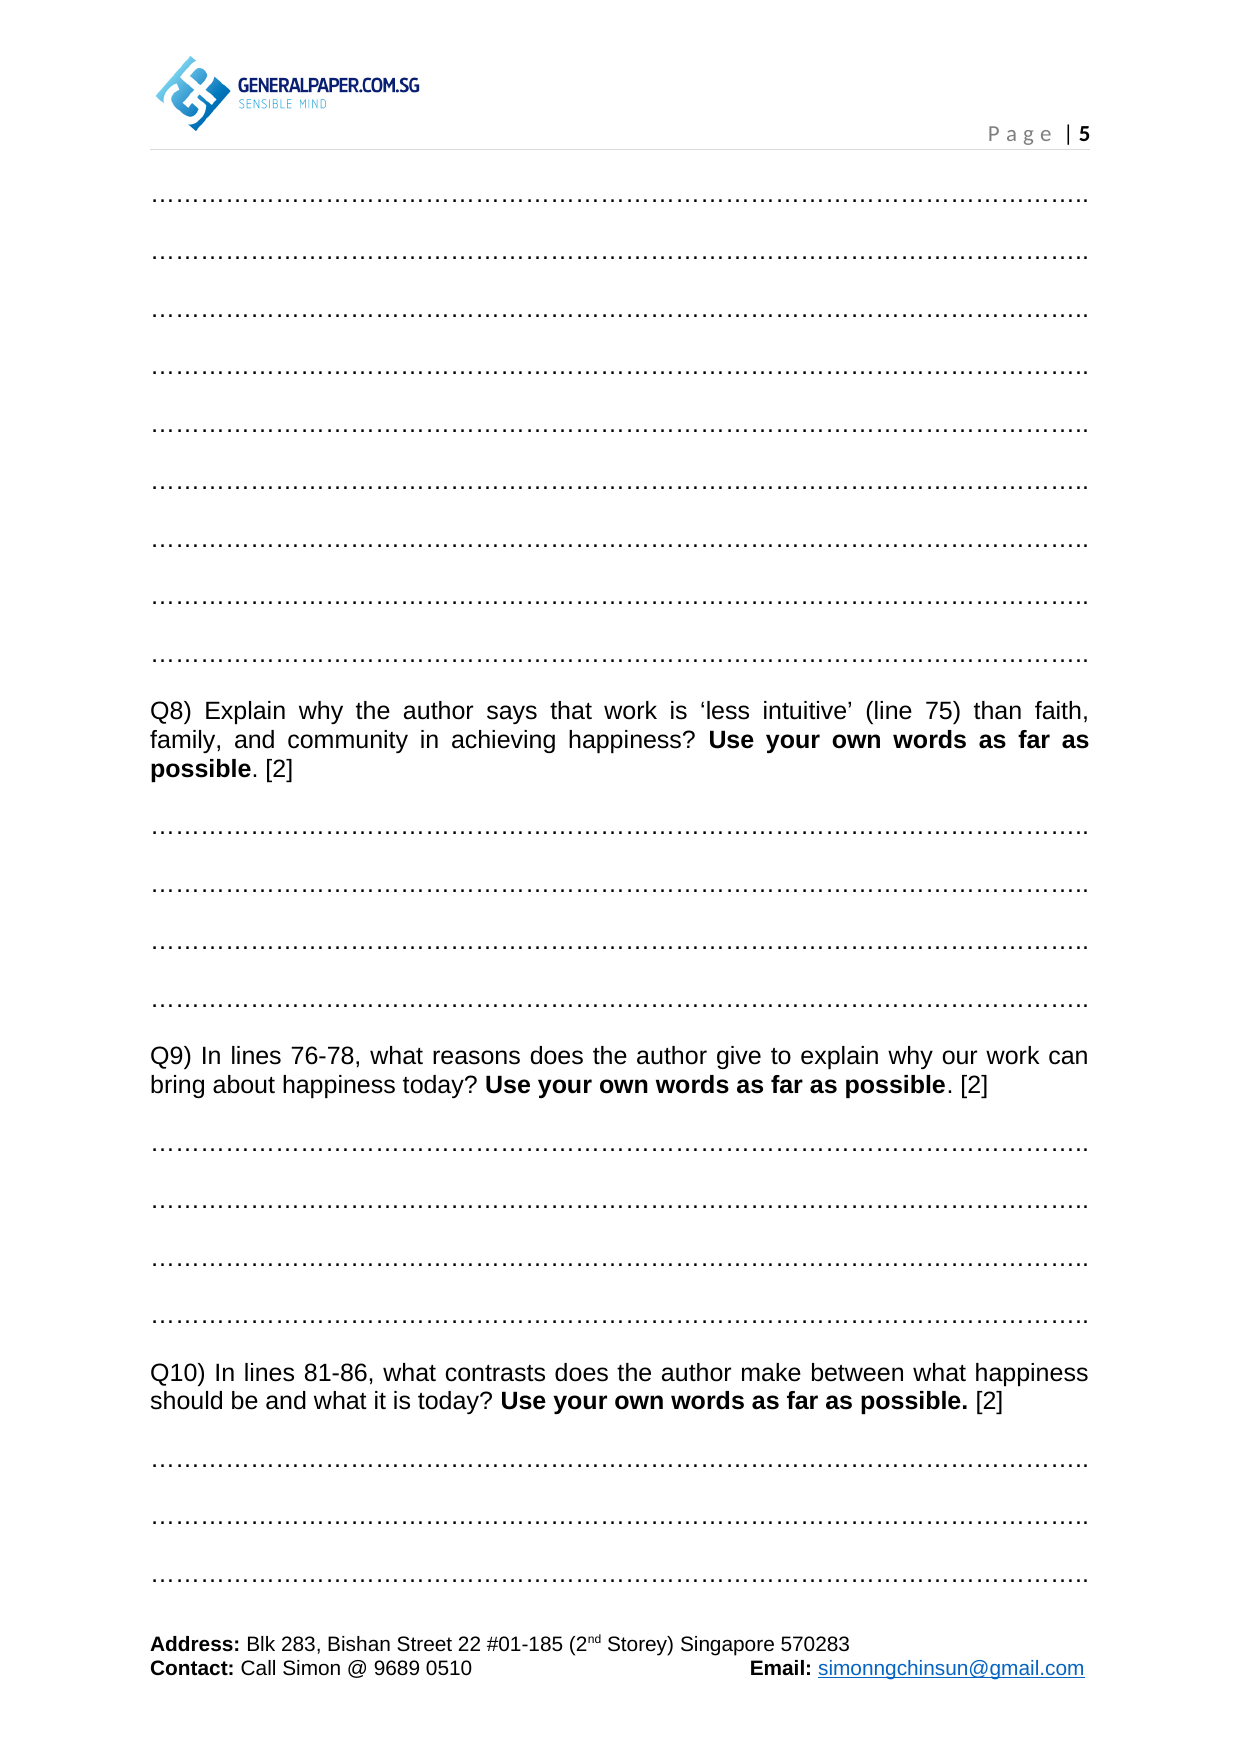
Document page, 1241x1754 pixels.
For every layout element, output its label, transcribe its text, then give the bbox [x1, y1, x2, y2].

text ………………………………………………………………………………………………….. [150, 351, 1090, 380]
text ………………………………………………………………………………………………….. [150, 926, 1090, 955]
text ………………………………………………………………………………………………….. [150, 1559, 1090, 1588]
text ………………………………………………………………………………………………….. [150, 409, 1090, 438]
text Q8) Explain why the author says that work is ‘less intuitive’ (line 75) than faith, family, and community in achieving happiness? Use your own words as far as possible. [2] [150, 696, 1090, 783]
text ………………………………………………………………………………………………….. [150, 581, 1090, 610]
text ………………………………………………………………………………………………….. [150, 639, 1090, 668]
text ………………………………………………………………………………………………….. [150, 524, 1090, 553]
text ………………………………………………………………………………………………….. [150, 1300, 1090, 1329]
picture [150, 44, 427, 142]
text ………………………………………………………………………………………………….. [150, 984, 1090, 1013]
text ………………………………………………………………………………………………….. [150, 1128, 1090, 1156]
text ………………………………………………………………………………………………….. [150, 294, 1090, 323]
text Q9) In lines 76-78, what reasons does the author give to explain why our work can bring about happiness today? Use your own words as far as possible. [2] [150, 1041, 1090, 1099]
text ………………………………………………………………………………………………….. [150, 811, 1090, 840]
text ………………………………………………………………………………………………….. [150, 869, 1090, 898]
text ………………………………………………………………………………………………….. [150, 1243, 1090, 1271]
text ………………………………………………………………………………………………….. [150, 1185, 1090, 1214]
text ………………………………………………………………………………………………….. [150, 1444, 1090, 1473]
text ………………………………………………………………………………………………….. [150, 179, 1090, 208]
text ………………………………………………………………………………………………….. [150, 1501, 1090, 1530]
text ………………………………………………………………………………………………….. [150, 236, 1090, 265]
text Q10) In lines 81-86, what contrasts does the author make between what happiness should be and what it is today? Use your own words as far as possible. [2] [150, 1358, 1090, 1415]
text ………………………………………………………………………………………………….. [150, 466, 1090, 495]
